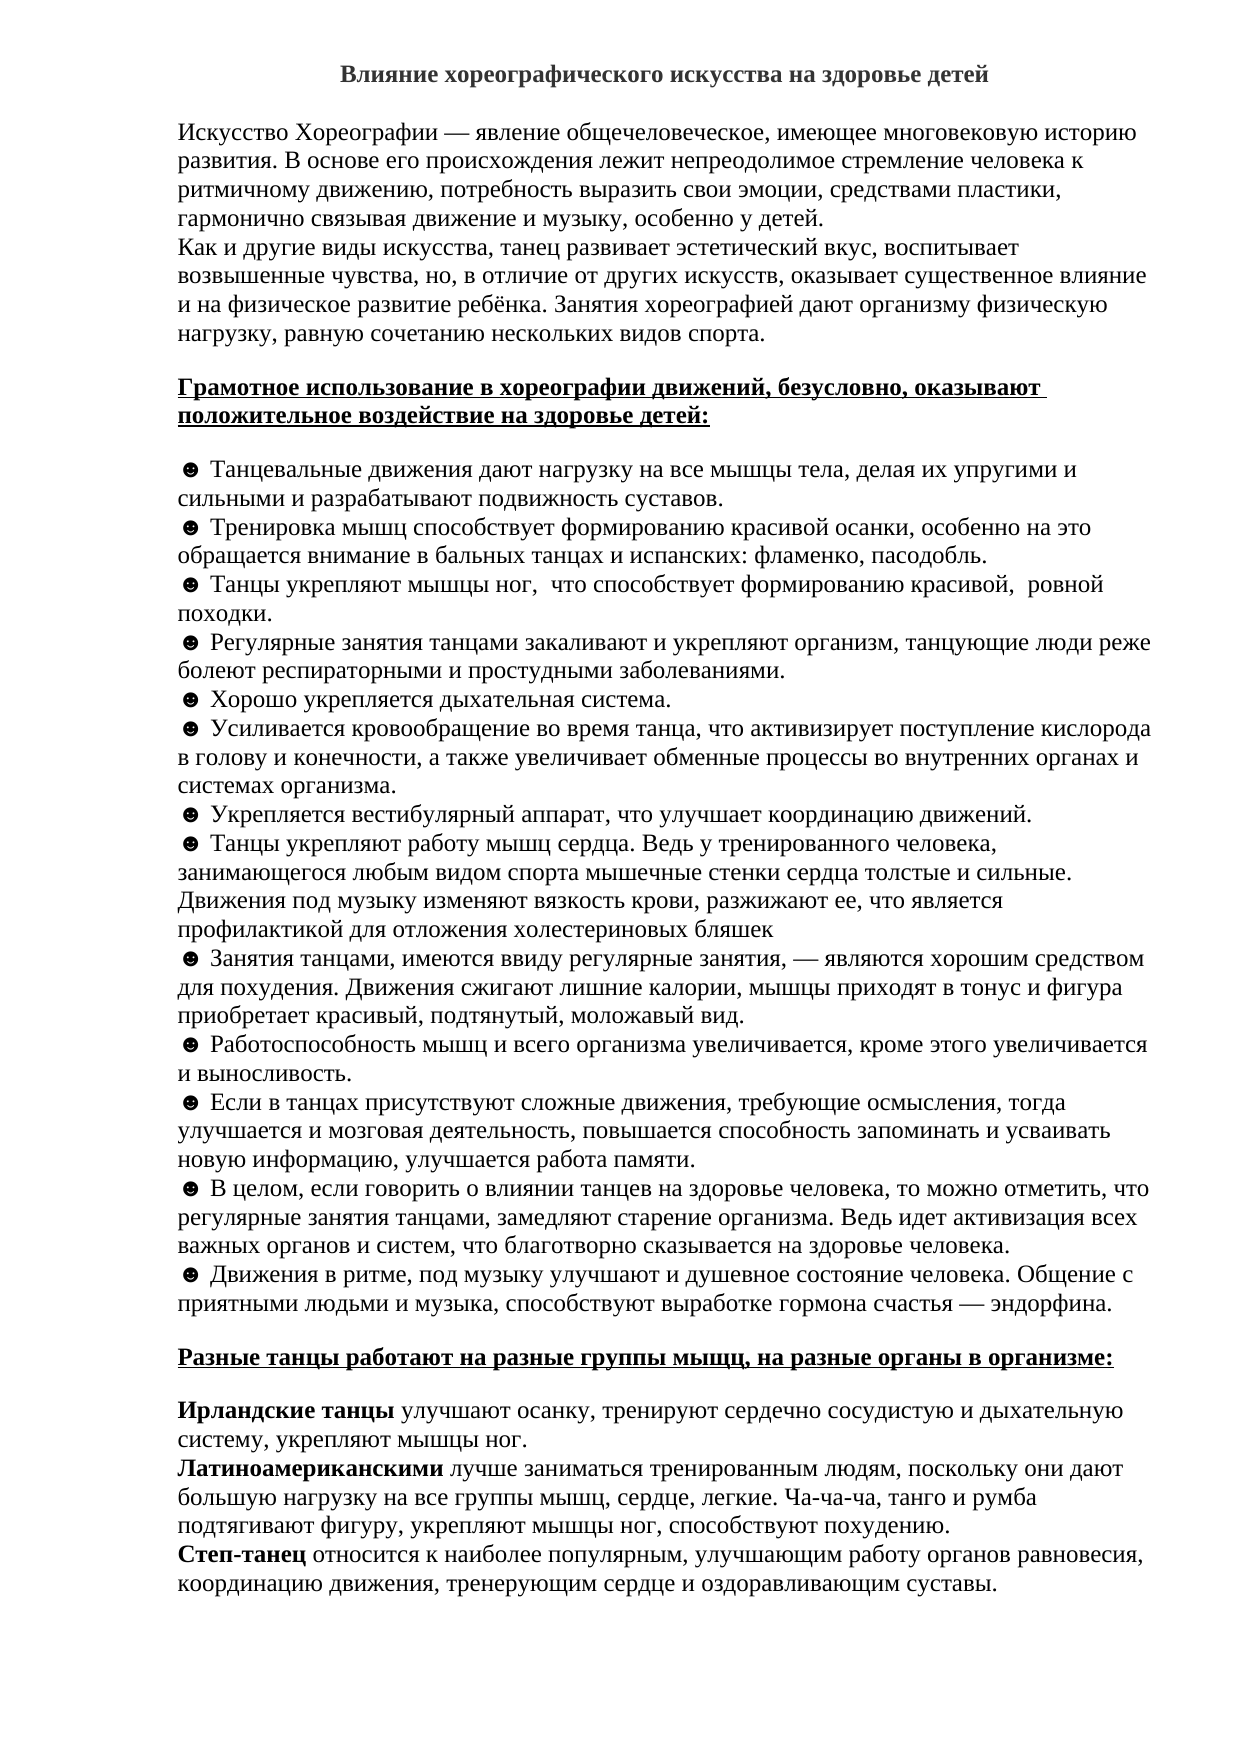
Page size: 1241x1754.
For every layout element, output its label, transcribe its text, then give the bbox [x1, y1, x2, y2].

text ☻ Если в танцах присутствуют сложные движения, требующие осмысления, тогда улучшается и мозговая деятельность, повышается способность запоминать и усваивать новую информацию, улучшается работа памяти. [177, 1087, 1152, 1173]
text ☻ Хорошо укрепляется дыхательная система. [177, 684, 1152, 713]
text Искусство Хореографии — явление общечеловеческое, имеющее многовековую историю развития. В основе его происхождения лежит непреодолимое стремление человека к ритмичному движению, потребность выразить свои эмоции, средствами пластики, гармонично связывая движение и музыку, особенно у детей. [177, 117, 1152, 232]
text ☻ Укрепляется вестибулярный аппарат, что улучшает координацию движений. [177, 799, 1152, 828]
text ☻ Усиливается кровообращение во время танца, что активизирует поступление кислорода в голову и конечности, а также увеличивает обменные процессы во внутренних органах и системах организма. [177, 713, 1152, 799]
text Как и другие виды искусства, танец развивает эстетический вкус, воспитывает возвышенные чувства, но, в отличие от других искусств, оказывает существенное влияние и на физическое развитие ребёнка. Занятия хореографией дают организму физическую нагрузку, равную сочетанию нескольких видов спорта. [177, 232, 1152, 347]
text Грамотное использование в хореографии движений, безусловно, оказывают положительное воздействие на здоровье детей: [177, 372, 1152, 429]
text Разные танцы работают на разные группы мыщц, на разные органы в организме: [177, 1342, 1152, 1370]
text ☻ Занятия танцами, имеются ввиду регулярные занятия, — являются хорошим средством для похудения. Движения сжигают лишние калории, мышцы приходят в тонус и фигура приобретает красивый, подтянутый, моложавый вид. [177, 943, 1152, 1029]
text Степ-танец относится к наиболее популярным, улучшающим работу органов равновесия, координацию движения, тренерующим сердце и оздоравливающим суставы. [177, 1539, 1152, 1597]
text ☻ Регулярные занятия танцами закаливают и укрепляют организм, танцующие люди реже болеют респираторными и простудными заболеваниями. [177, 627, 1152, 684]
text Ирландские танцы улучшают осанку, тренируют сердечно сосудистую и дыхательную систему, укрепляют мышцы ног. [177, 1395, 1152, 1453]
text ☻ В целом, если говорить о влиянии танцев на здоровье человека, то можно отметить, что регулярные занятия танцами, замедляют старение организма. Ведь идет активизация всех важных органов и систем, что благотворно сказывается на здоровье человека. [177, 1173, 1152, 1259]
text ☻ Танцы укрепляют мышцы ног, что способствует формированию красивой, ровной походки. [177, 569, 1152, 627]
text Влияние хореографического искусства на здоровье детей [177, 59, 1152, 88]
text ☻ Танцы укрепляют работу мышц сердца. Ведь у тренированного человека, занимающегося любым видом спорта мышечные стенки сердца толстые и сильные. Движения под музыку изменяют вязкость крови, разжижают ее, что является профилактикой для отложения холестериновых бляшек [177, 828, 1152, 943]
text Латиноамериканскими лучше заниматься тренированным людям, поскольку они дают большую нагрузку на все группы мышц, сердце, легкие. Ча-ча-ча, танго и румба подтягивают фигуру, укрепляют мышцы ног, способствуют похудению. [177, 1453, 1152, 1539]
text ☻ Тренировка мышц способствует формированию красивой осанки, особенно на это обращается внимание в бальных танцах и испанских: фламенко, пасодобль. [177, 512, 1152, 569]
text ☻ Танцевальные движения дают нагрузку на все мышцы тела, делая их упругими и сильными и разрабатывают подвижность суставов. [177, 454, 1152, 512]
text ☻ Работоспособность мышц и всего организма увеличивается, кроме этого увеличивается и выносливость. [177, 1029, 1152, 1087]
text ☻ Движения в ритме, под музыку улучшают и душевное состояние человека. Общение с приятными людьми и музыка, способствуют выработке гормона счастья — эндорфина. [177, 1259, 1152, 1317]
